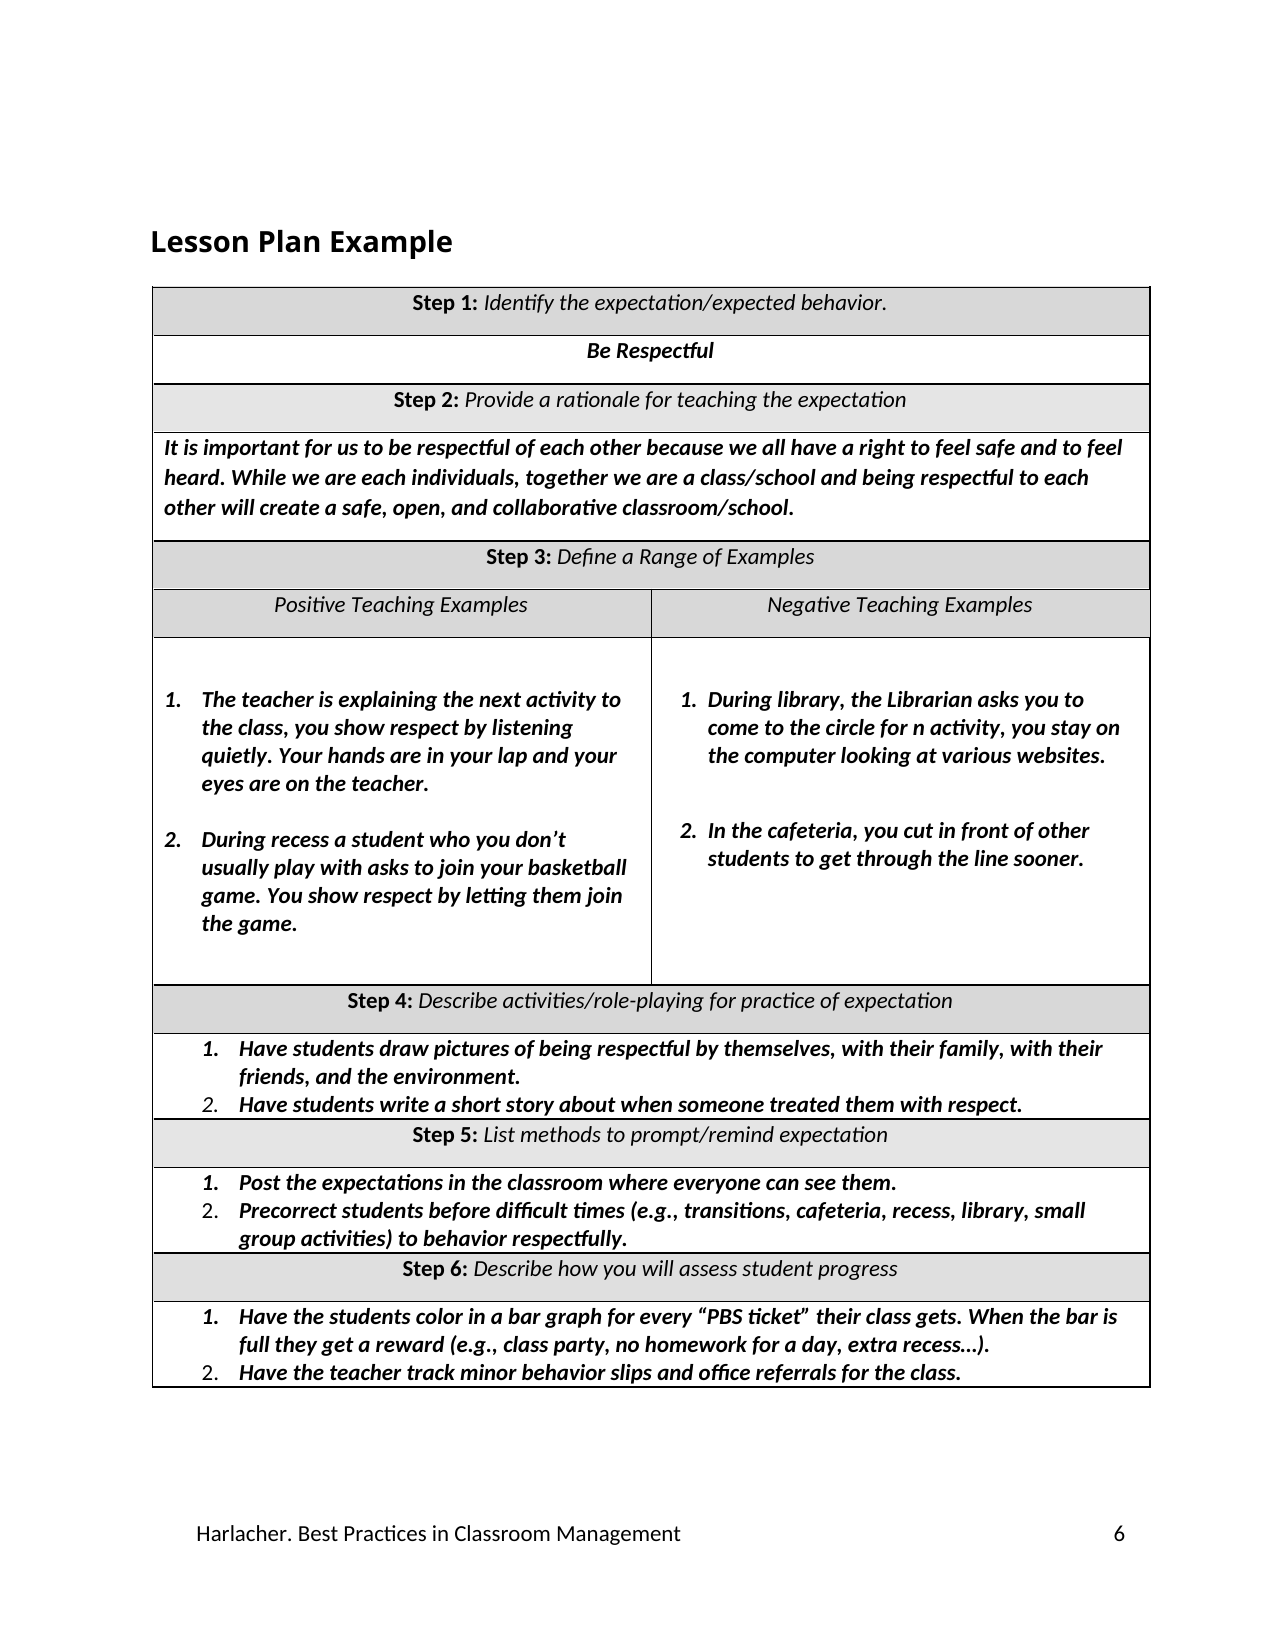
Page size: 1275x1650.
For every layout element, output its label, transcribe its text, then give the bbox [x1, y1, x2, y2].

table_cell The teacher is explaining the next activity to the class, you show respect by listening quietly. Your hands are in your lap and your eyes are on the teacher. During recess a student who you don’t usually play with asks to join your basketball game. You show respect by letting them join the game. [153, 638, 651, 984]
table_cell Positive Teaching Examples [153, 590, 651, 637]
table_cell During library, the Librarian asks you to come to the circle for n activity, you stay on the computer looking at various websites. In the cafeteria, you cut in front of other students to get through the line sooner. [652, 638, 1149, 984]
table_cell Have students draw pictures of being respectful by themselves, with their family, with their friends, and the environment. Have students write a short story about when someone treated them with respect. [153, 1034, 1149, 1118]
table_cell Step 2: Provide a rationale for teaching the expectation [153, 384, 1149, 431]
table_cell Step 6: Describe how you will assess student progress [153, 1253, 1149, 1301]
table_cell Step 3: Define a Range of Examples [153, 541, 1149, 588]
table_cell Have the students color in a bar graph for every “PBS ticket” their class gets. When the bar is full they get a reward (e.g., class party, no homework for a day, extra recess…). Have the teacher track minor behavior slips and office referrals for the class. [153, 1302, 1149, 1386]
table_cell Post the expectations in the classroom where everyone can see them. Precorrect students before difficult times (e.g., transitions, cafeteria, recess, library, small group activities) to behavior respectfully. [153, 1168, 1149, 1252]
table_header Step 1: Identify the expectation/expected behavior. [153, 288, 1149, 335]
table_cell Step 5: List methods to prompt/remind expectation [153, 1119, 1149, 1167]
table_cell Negative Teaching Examples [652, 590, 1150, 637]
table_cell It is important for us to be respectful of each other because we all have a right to feel safe and to feel heard. While we are each individuals, together we are a class/school and being respectful to each other will create a safe, open, and collaborative classroom/school. [153, 433, 1149, 540]
table_cell Be Respectful [153, 336, 1149, 383]
table_cell Step 4: Describe activities/role-playing for practice of expectation [153, 985, 1149, 1033]
subtitle Lesson Plan Example [150, 222, 1170, 261]
